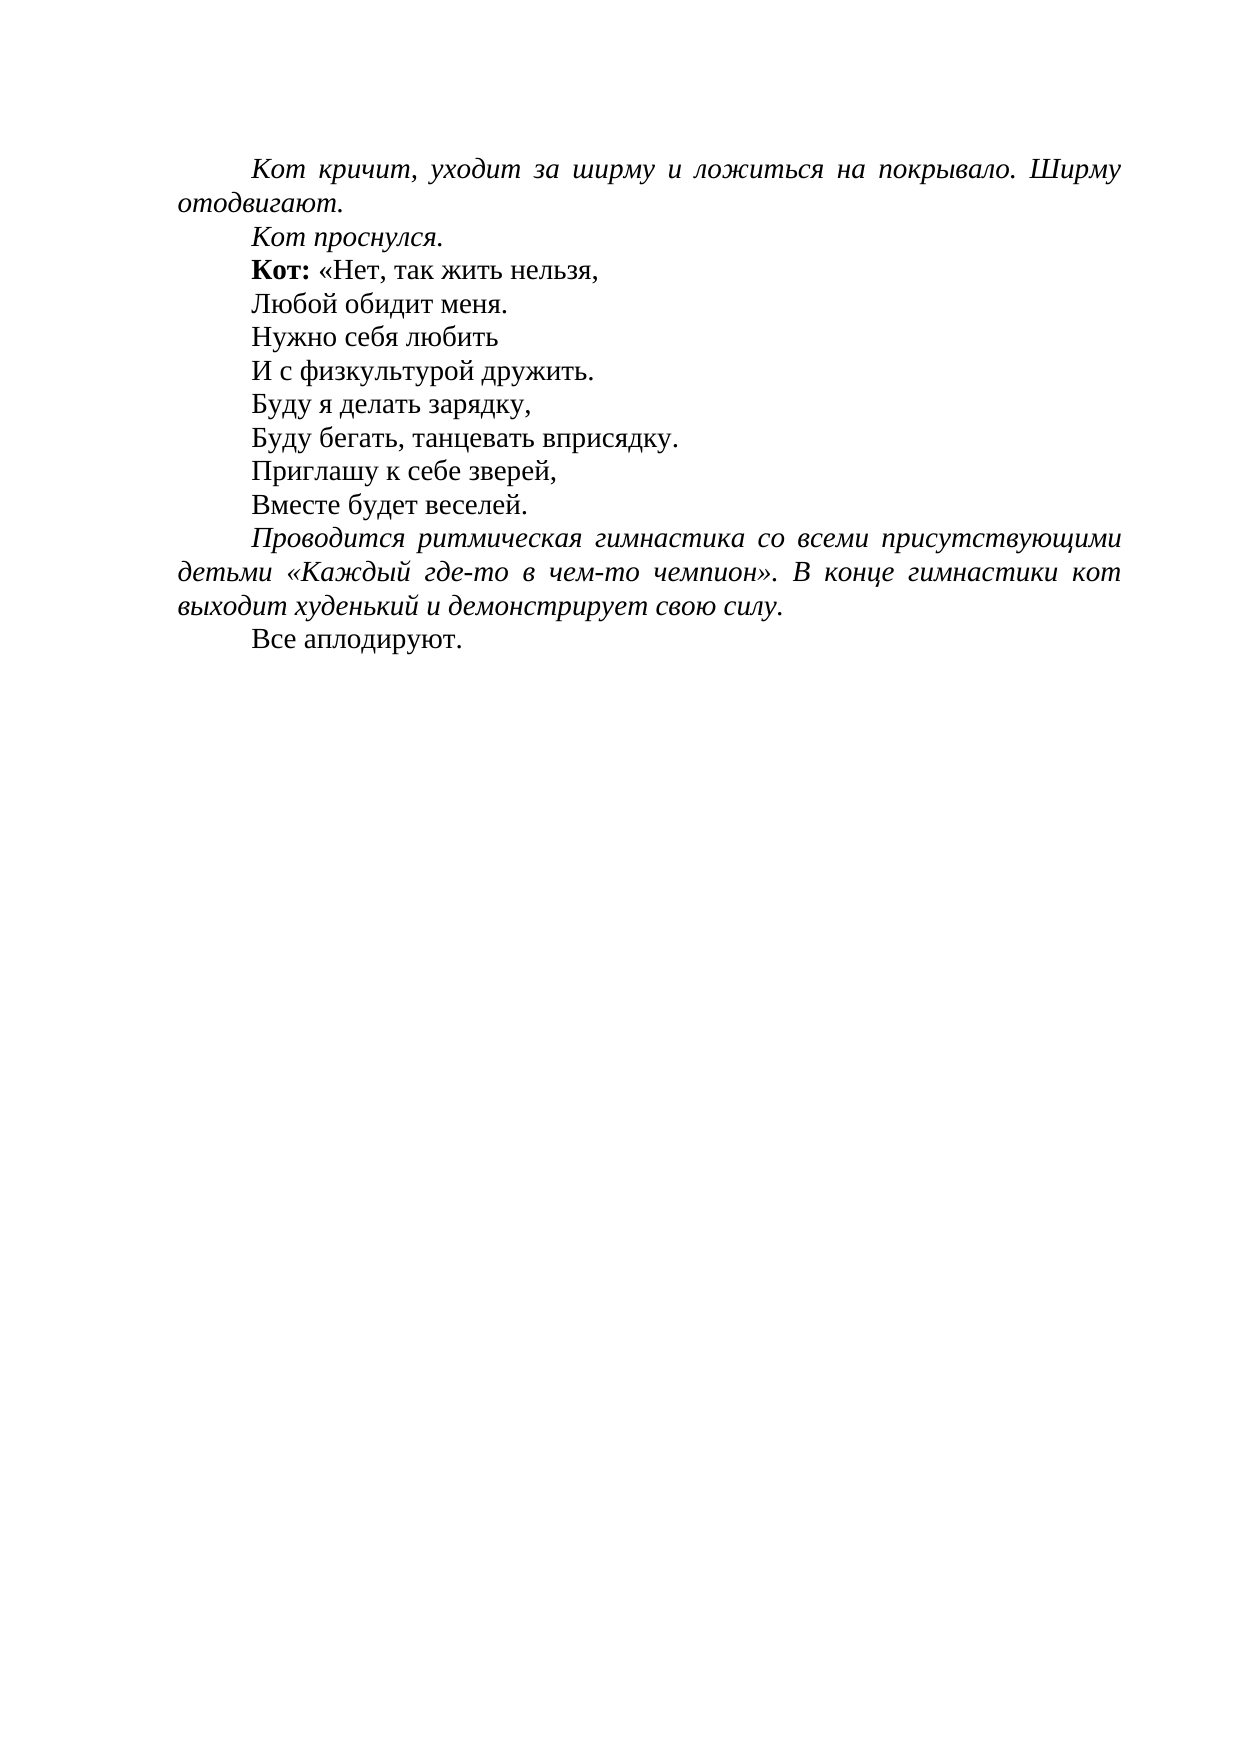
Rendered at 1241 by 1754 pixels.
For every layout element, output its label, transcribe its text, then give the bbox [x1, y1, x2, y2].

text Вместе будет веселей. [177, 487, 1122, 521]
text Буду я делать зарядку, [177, 386, 1122, 420]
text Кот кричит, уходит за ширму и ложиться на покрывало. Ширму отодвигают. [177, 152, 1122, 219]
text Проводится ритмическая гимнастика со всеми присутствующими детьми «Каждый где-то в чем-то чемпион». В конце гимнастики кот выходит худенький и демонстрирует свою силу. [177, 521, 1122, 621]
text Нужно себя любить [177, 319, 1122, 353]
text Буду бегать, танцевать вприсядку. [177, 420, 1122, 453]
text И с физкультурой дружить. [177, 353, 1122, 386]
text Любой обидит меня. [177, 286, 1122, 319]
text Кот проснулся. [177, 219, 1122, 252]
text Все аплодируют. [177, 621, 1122, 655]
text Приглашу к себе зверей, [177, 453, 1122, 487]
text Кот: «Нет, так жить нельзя, [177, 252, 1122, 286]
